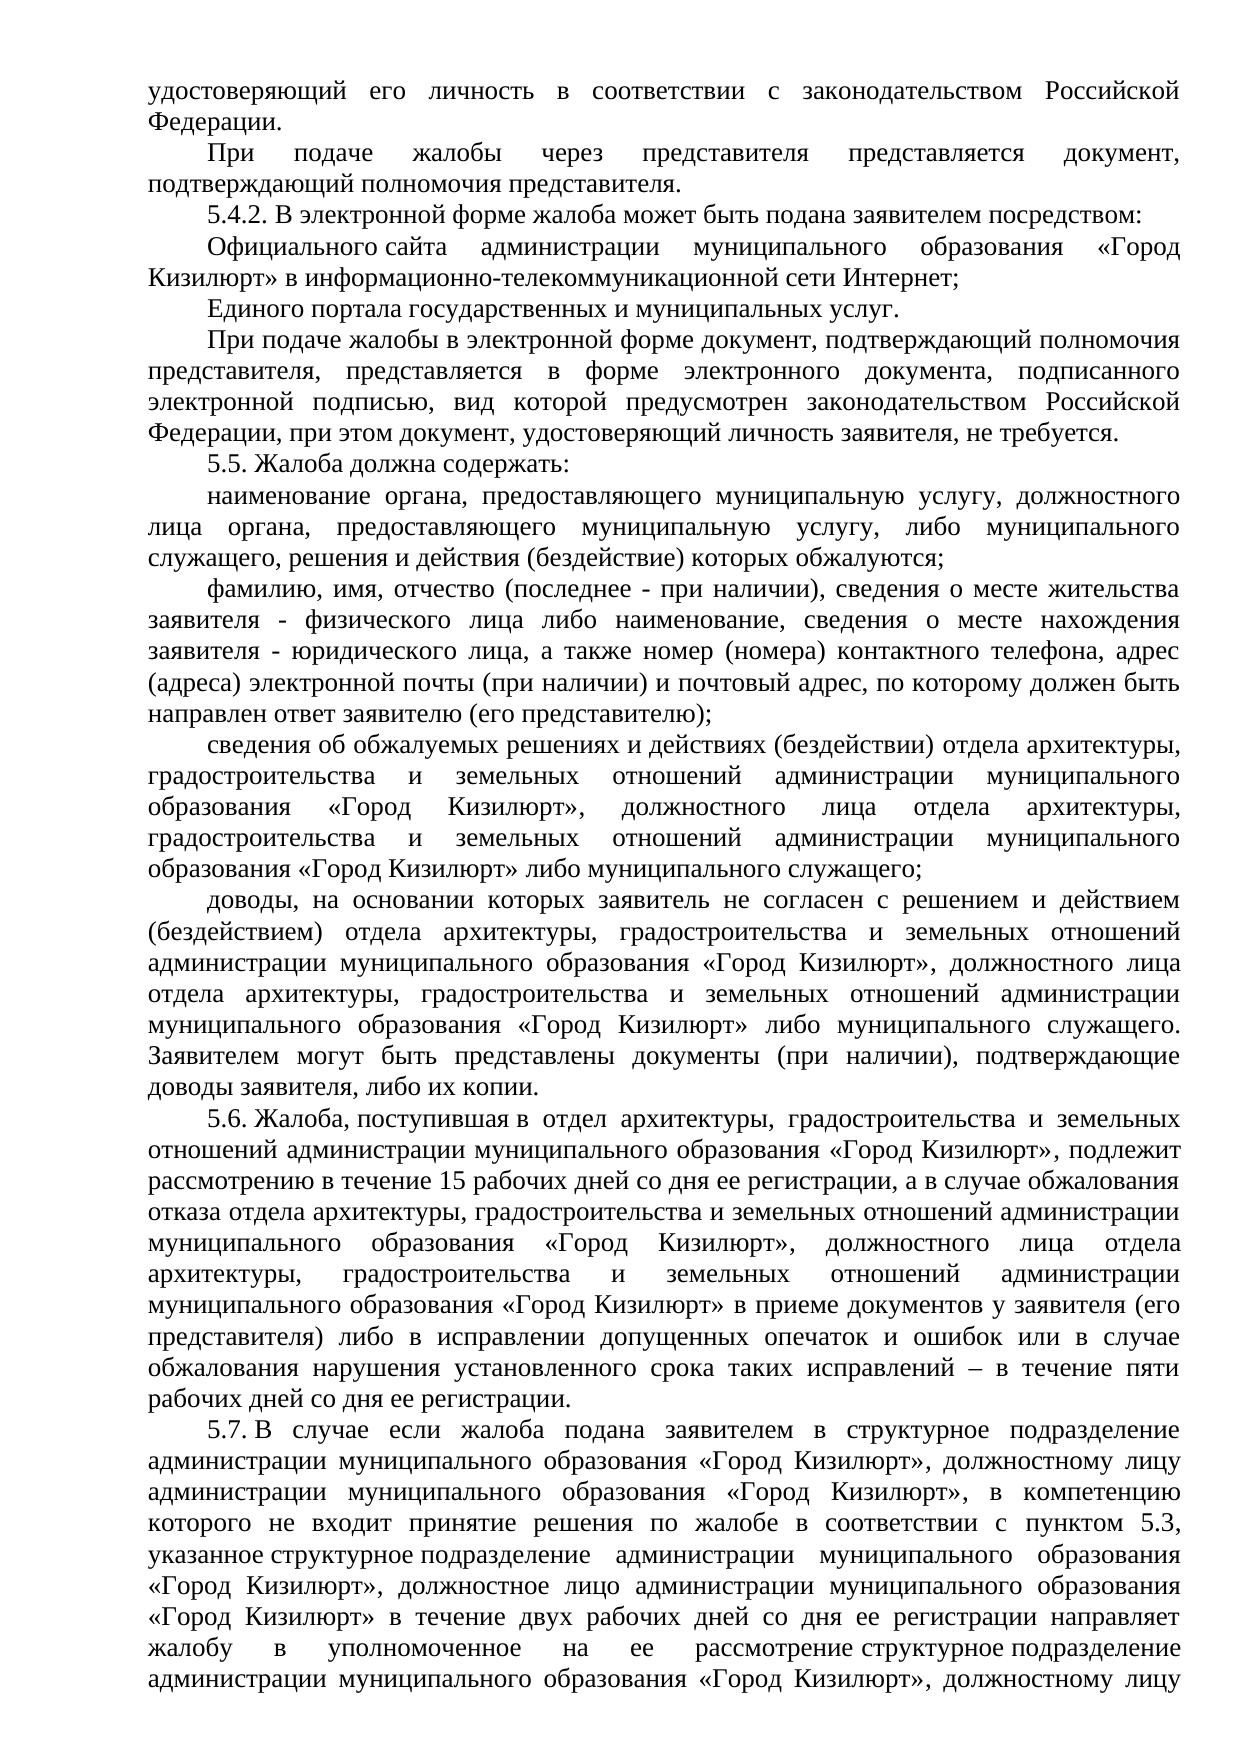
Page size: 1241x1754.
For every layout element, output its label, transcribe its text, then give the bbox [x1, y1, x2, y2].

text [148, 74, 1181, 136]
text Официального сайта администрации муниципального образования «Город Кизилюрт» в информационно-телекоммуникационной сети Интернет; [148, 229, 1181, 292]
text Единого портала государственных и муниципальных услуг. [148, 292, 1181, 323]
text доводы, на основании которых заявитель не согласен с решением и действием (бездействием) отдела архитектуры, градостроительства и земельных отношений администрации муниципального образования «Город Кизилюрт», должностного лица отдела архитектуры, градостроительства и земельных отношений администрации муниципального образования «Город Кизилюрт» либо муниципального служащего. Заявителем могут быть представлены документы (при наличии), подтверждающие доводы заявителя, либо их копии. [148, 884, 1181, 1102]
text При подаче жалобы в электронной форме документ, подтверждающий полномочия представителя, представляется в форме электронного документа, подписанного электронной подписью, вид которой предусмотрен законодательством Российской Федерации, при этом документ, удостоверяющий личность заявителя, не требуется. [148, 323, 1181, 448]
text наименование органа, предоставляющего муниципальную услугу, должностного лица органа, предоставляющего муниципальную услугу, либо муниципального служащего, решения и действия (бездействие) которых обжалуются; [148, 479, 1181, 572]
text 5.6. Жалоба, поступившая в отдел архитектуры, градостроительства и земельных отношений администрации муниципального образования «Город Кизилюрт», подлежит рассмотрению в течение 15 рабочих дней со дня ее регистрации, а в случае обжалования отказа отдела архитектуры, градостроительства и земельных отношений администрации муниципального образования «Город Кизилюрт», должностного лица отдела архитектуры, градостроительства и земельных отношений администрации муниципального образования «Город Кизилюрт» в приеме документов у заявителя (его представителя) либо в исправлении допущенных опечаток и ошибок или в случае обжалования нарушения установленного срока таких исправлений – в течение пяти рабочих дней со дня ее регистрации. [148, 1102, 1181, 1413]
text 5.5. Жалоба должна содержать: [148, 448, 1181, 479]
text сведения об обжалуемых решениях и действиях (бездействии) отдела архитектуры, градостроительства и земельных отношений администрации муниципального образования «Город Кизилюрт», должностного лица отдела архитектуры, градостроительства и земельных отношений администрации муниципального образования «Город Кизилюрт» либо муниципального служащего; [148, 728, 1181, 884]
text При подаче жалобы через представителя представляется документ, подтверждающий полномочия представителя. [148, 136, 1181, 198]
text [148, 1413, 1181, 1693]
text фамилию, имя, отчество (последнее - при наличии), сведения о месте жительства заявителя - физического лица либо наименование, сведения о месте нахождения заявителя - юридического лица, а также номер (номера) контактного телефона, адрес (адреса) электронной почты (при наличии) и почтовый адрес, по которому должен быть направлен ответ заявителю (его представителю); [148, 572, 1181, 728]
text 5.4.2. В электронной форме жалоба может быть подана заявителем посредством: [148, 198, 1181, 229]
